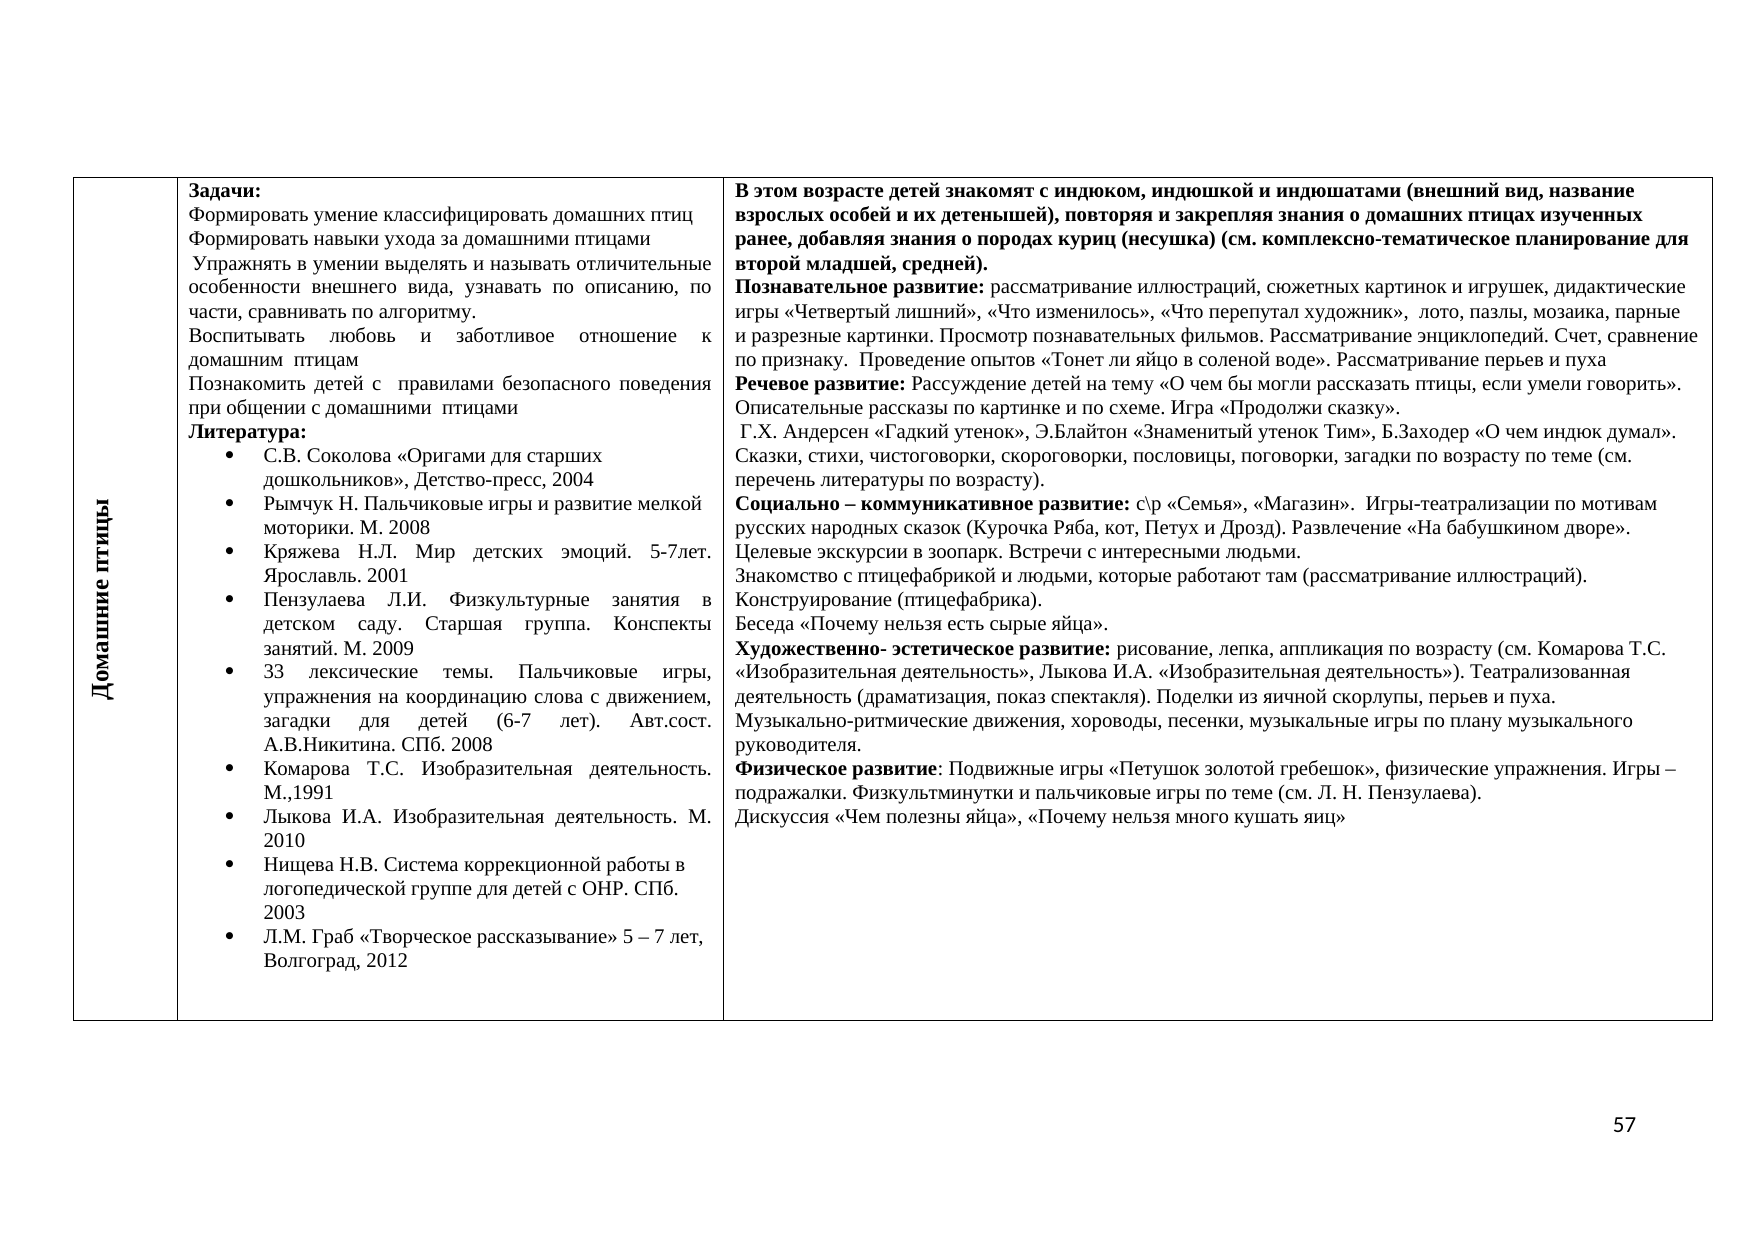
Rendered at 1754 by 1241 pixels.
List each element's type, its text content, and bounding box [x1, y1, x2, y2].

table_cell В этом возрасте детей знакомят с индюком, индюшкой и индюшатами (внешний вид, название взрослых особей и их детенышей), повторяя и закрепляя знания о домашних птицах изученных ранее, добавляя знания о породах куриц (несушка) (см. комплексно-тематическое планирование для второй младшей, средней). Познавательное развитие: рассматривание иллюстраций, сюжетных картинок и игрушек, дидактические игры «Четвертый лишний», «Что изменилось», «Что перепутал художник», лото, пазлы, мозаика, парные и разрезные картинки. Просмотр познавательных фильмов. Рассматривание энциклопедий. Счет, сравнение по признаку. Проведение опытов «Тонет ли яйцо в соленой воде». Рассматривание перьев и пуха Речевое развитие: Рассуждение детей на тему «О чем бы могли рассказать птицы, если умели говорить». Описательные рассказы по картинке и по схеме. Игра «Продолжи сказку». Г.Х. Андерсен «Гадкий утенок», Э.Блайтон «Знаменитый утенок Тим», Б.Заходер «О чем индюк думал». Сказки, стихи, чистоговорки, скороговорки, пословицы, поговорки, загадки по возрасту по теме (см. перечень литературы по возрасту). Социально – коммуникативное развитие: с\р «Семья», «Магазин». Игры-театрализации по мотивам русских народных сказок (Курочка Ряба, кот, Петух и Дрозд). Развлечение «На бабушкином дворе». Целевые экскурсии в зоопарк. Встречи с интересными людьми. Знакомство с птицефабрикой и людьми, которые работают там (рассматривание иллюстраций). Конструирование (птицефабрика). Беседа «Почему нельзя есть сырые яйца». Художественно- эстетическое развитие: рисование, лепка, аппликация по возрасту (см. Комарова Т.С. «Изобразительная деятельность», Лыкова И.А. «Изобразительная деятельность»). Театрализованная деятельность (драматизация, показ спектакля). Поделки из яичной скорлупы, перьев и пуха. Музыкально-ритмические движения, хороводы, песенки, музыкальные игры по плану музыкального руководителя. Физическое развитие: Подвижные игры «Петушок золотой гребешок», физические упражнения. Игры – подражалки. Физкультминутки и пальчиковые игры по теме (см. Л. Н. Пензулаева). Дискуссия «Чем полезны яйца», «Почему нельзя много кушать яиц» [724, 178, 1712, 1020]
table_cell Задачи: Формировать умение классифицировать домашних птиц Формировать навыки ухода за домашними птицами Упражнять в умении выделять и называть отличительные особенности внешнего вида, узнавать по описанию, по части, сравнивать по алгоритму. Воспитывать любовь и заботливое отношение к домашним птицам Познакомить детей с правилами безопасного поведения при общении с домашними птицами Литература: С.В. Соколова «Оригами для старших дошкольников», Детство-пресс, 2004 Рымчук Н. Пальчиковые игры и развитие мелкой моторики. М. 2008 Кряжева Н.Л. Мир детских эмоций. 5-7лет. Ярославль. 2001 Пензулаева Л.И. Физкультурные занятия в детском саду. Старшая группа. Конспекты занятий. М. 2009 33 лексические темы. Пальчиковые игры, упражнения на координацию слова с движением, загадки для детей (6-7 лет). Авт.сост. А.В.Никитина. СПб. 2008 Комарова Т.С. Изобразительная деятельность. М.,1991 Лыкова И.А. Изобразительная деятельность. М. 2010 Нищева Н.В. Система коррекционной работы в логопедической группе для детей с ОНР. СПб. 2003 Л.М. Граб «Творческое рассказывание» 5 – 7 лет, Волгоград, 2012 [178, 178, 723, 1020]
table_cell Домашние птицы [74, 178, 177, 1020]
